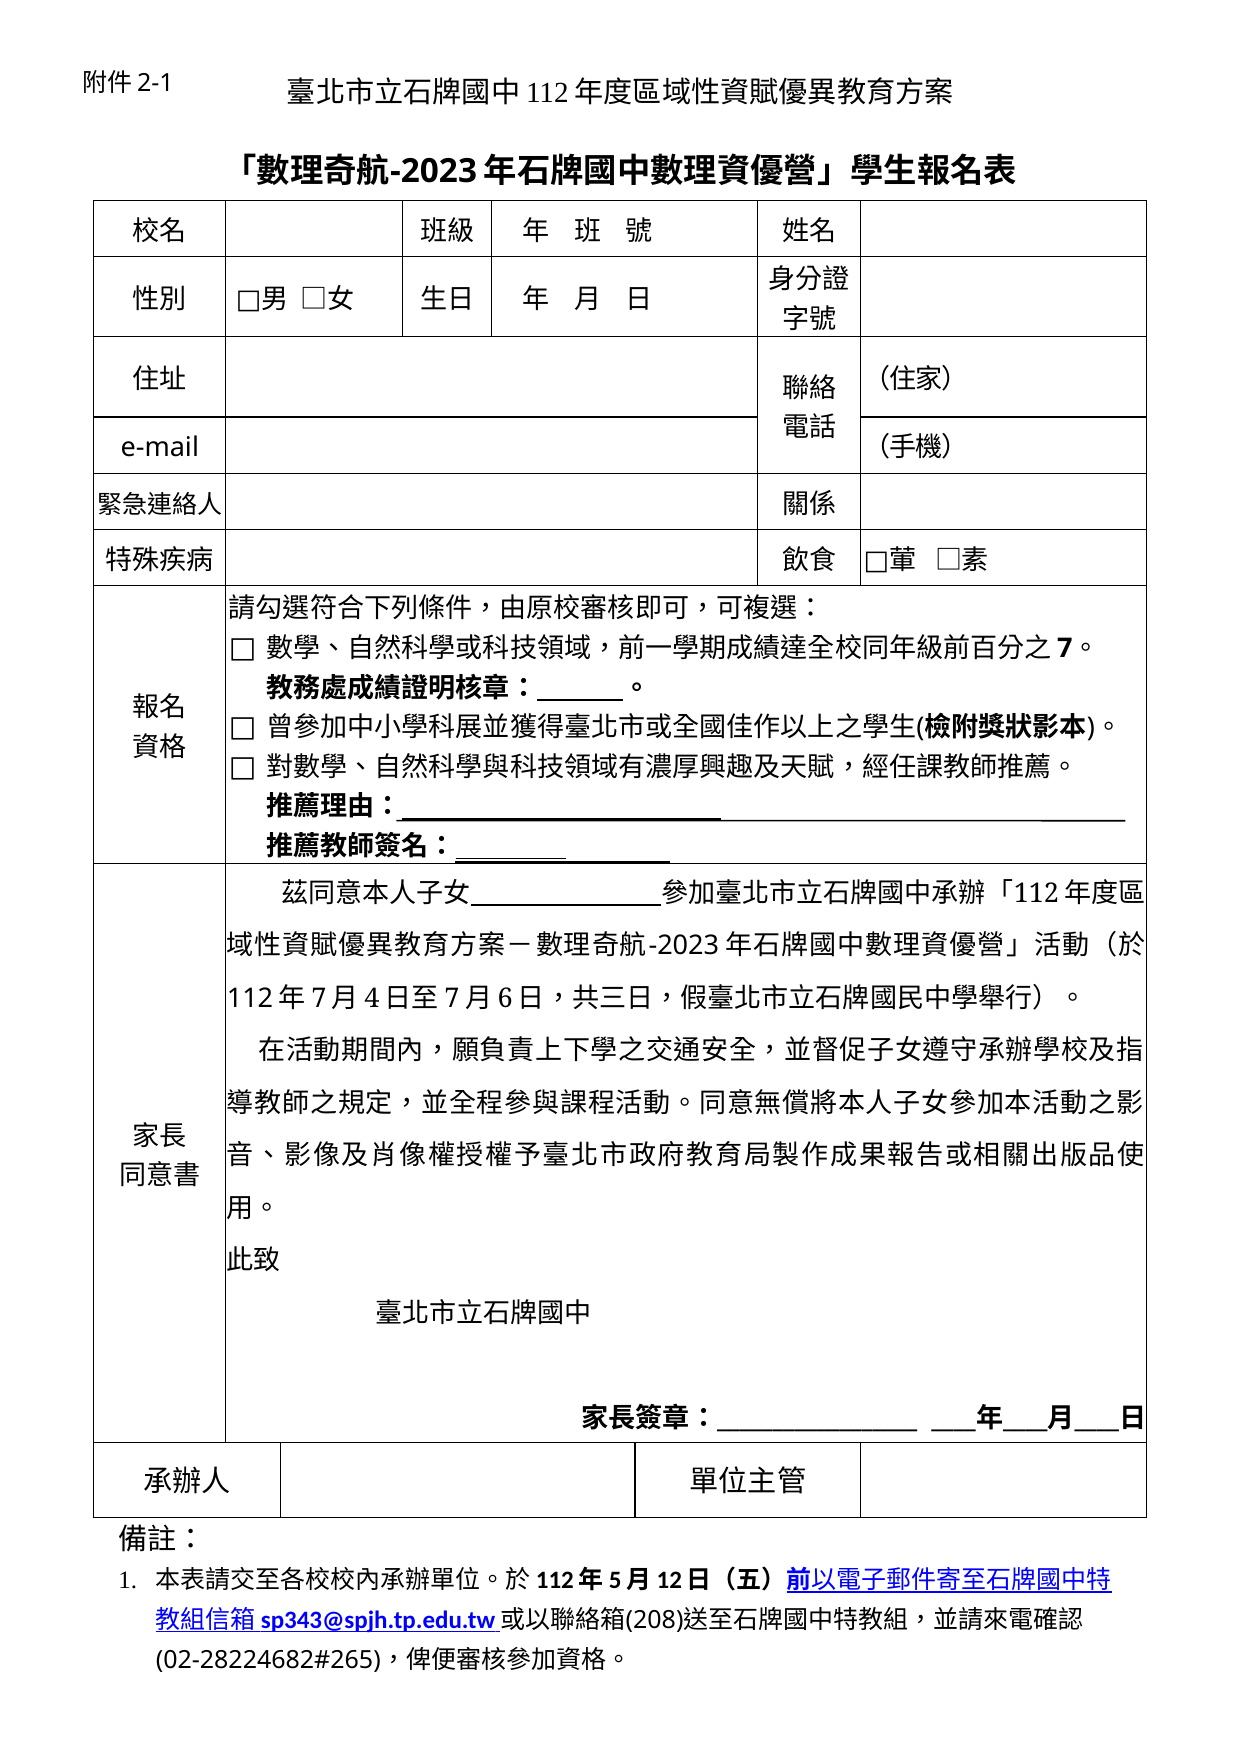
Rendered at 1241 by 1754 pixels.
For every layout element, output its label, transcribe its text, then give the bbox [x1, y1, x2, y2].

table_cell [226, 530, 757, 585]
table_cell 承辦人 [94, 1443, 280, 1517]
table_cell 住址 [94, 337, 225, 416]
table_cell 身分證 字號 [758, 257, 860, 336]
table_cell （住家） [861, 337, 1146, 416]
table_header [226, 201, 402, 256]
table_cell 聯絡 電話 [758, 337, 860, 473]
table_cell 關係 [758, 474, 860, 529]
table_header 年 班 號 [492, 201, 757, 256]
table_cell □葷 □素 [861, 530, 1146, 585]
text 「數理奇航-2023年石牌國中數理資優營」學生報名表 [118, 142, 1122, 194]
table_cell [861, 474, 1146, 529]
table_cell 報名 資格 [94, 586, 225, 863]
table_cell 飲食 [758, 530, 860, 585]
table_cell 年 月 日 [492, 257, 757, 336]
list 本表請交至各校校內承辦單位。於112年5月12日（五）前以電子郵件寄至石牌國中特教組信箱sp343@spjh.tp.edu.tw或以聯絡箱(208)送至石牌國中特教組，並請來電確認(02-28224682#265)，俾便審核參加資格。 [118, 1557, 1122, 1676]
table_cell [861, 1443, 1146, 1517]
text 備註： [118, 1518, 1122, 1557]
table_cell e-mail [94, 418, 225, 473]
table_cell 特殊疾病 [94, 530, 225, 585]
table_cell [281, 1443, 634, 1517]
table_header 校名 [94, 201, 225, 256]
table_cell 單位主管 [636, 1443, 860, 1517]
table_cell 緊急連絡人 [94, 474, 225, 529]
table_cell 性別 [94, 257, 225, 336]
table_cell [226, 337, 757, 416]
table_cell 家長 同意書 [94, 864, 225, 1442]
table_header 班級 [403, 201, 491, 256]
table_cell [226, 418, 757, 473]
table_cell 茲同意本人子女 參加臺北市立石牌國中承辦「112年度區域性資賦優異教育方案－數理奇航-2023年石牌國中數理資優營」活動（於112年7月4日至7月6日，共三日，假臺北市立石牌國民中學舉行）。 在活動期間內，願負責上下學之交通安全，並督促子女遵守承辦學校及指導教師之規定，並全程參與課程活動。同意無償將本人子女參加本活動之影音、影像及肖像權授權予臺北市政府教育局製作成果報告或相關出版品使用。 此致 臺北市立石牌國中 家長簽章：__________________ ____年____月____日 [226, 864, 1146, 1442]
text 臺北市立石牌國中112年度區域性資賦優異教育方案 [118, 63, 1122, 116]
table_cell [226, 474, 757, 529]
table_cell 請勾選符合下列條件，由原校審核即可，可複選： 數學、自然科學或科技領域，前一學期成績達全校同年級前百分之7。 教務處成績證明核章： 。 曾參加中小學科展並獲得臺北市或全國佳作以上之學生(檢附獎狀影本)。 對數學、自然科學與科技領域有濃厚興趣及天賦，經任課教師推薦。 推薦理由： 推薦教師簽名： [226, 586, 1146, 863]
table_cell （手機） [861, 418, 1146, 473]
table_cell □男 □女 [226, 257, 402, 336]
table_header [861, 201, 1146, 256]
table_cell [861, 257, 1146, 336]
table_header 姓名 [758, 201, 860, 256]
table_cell 生日 [403, 257, 491, 336]
